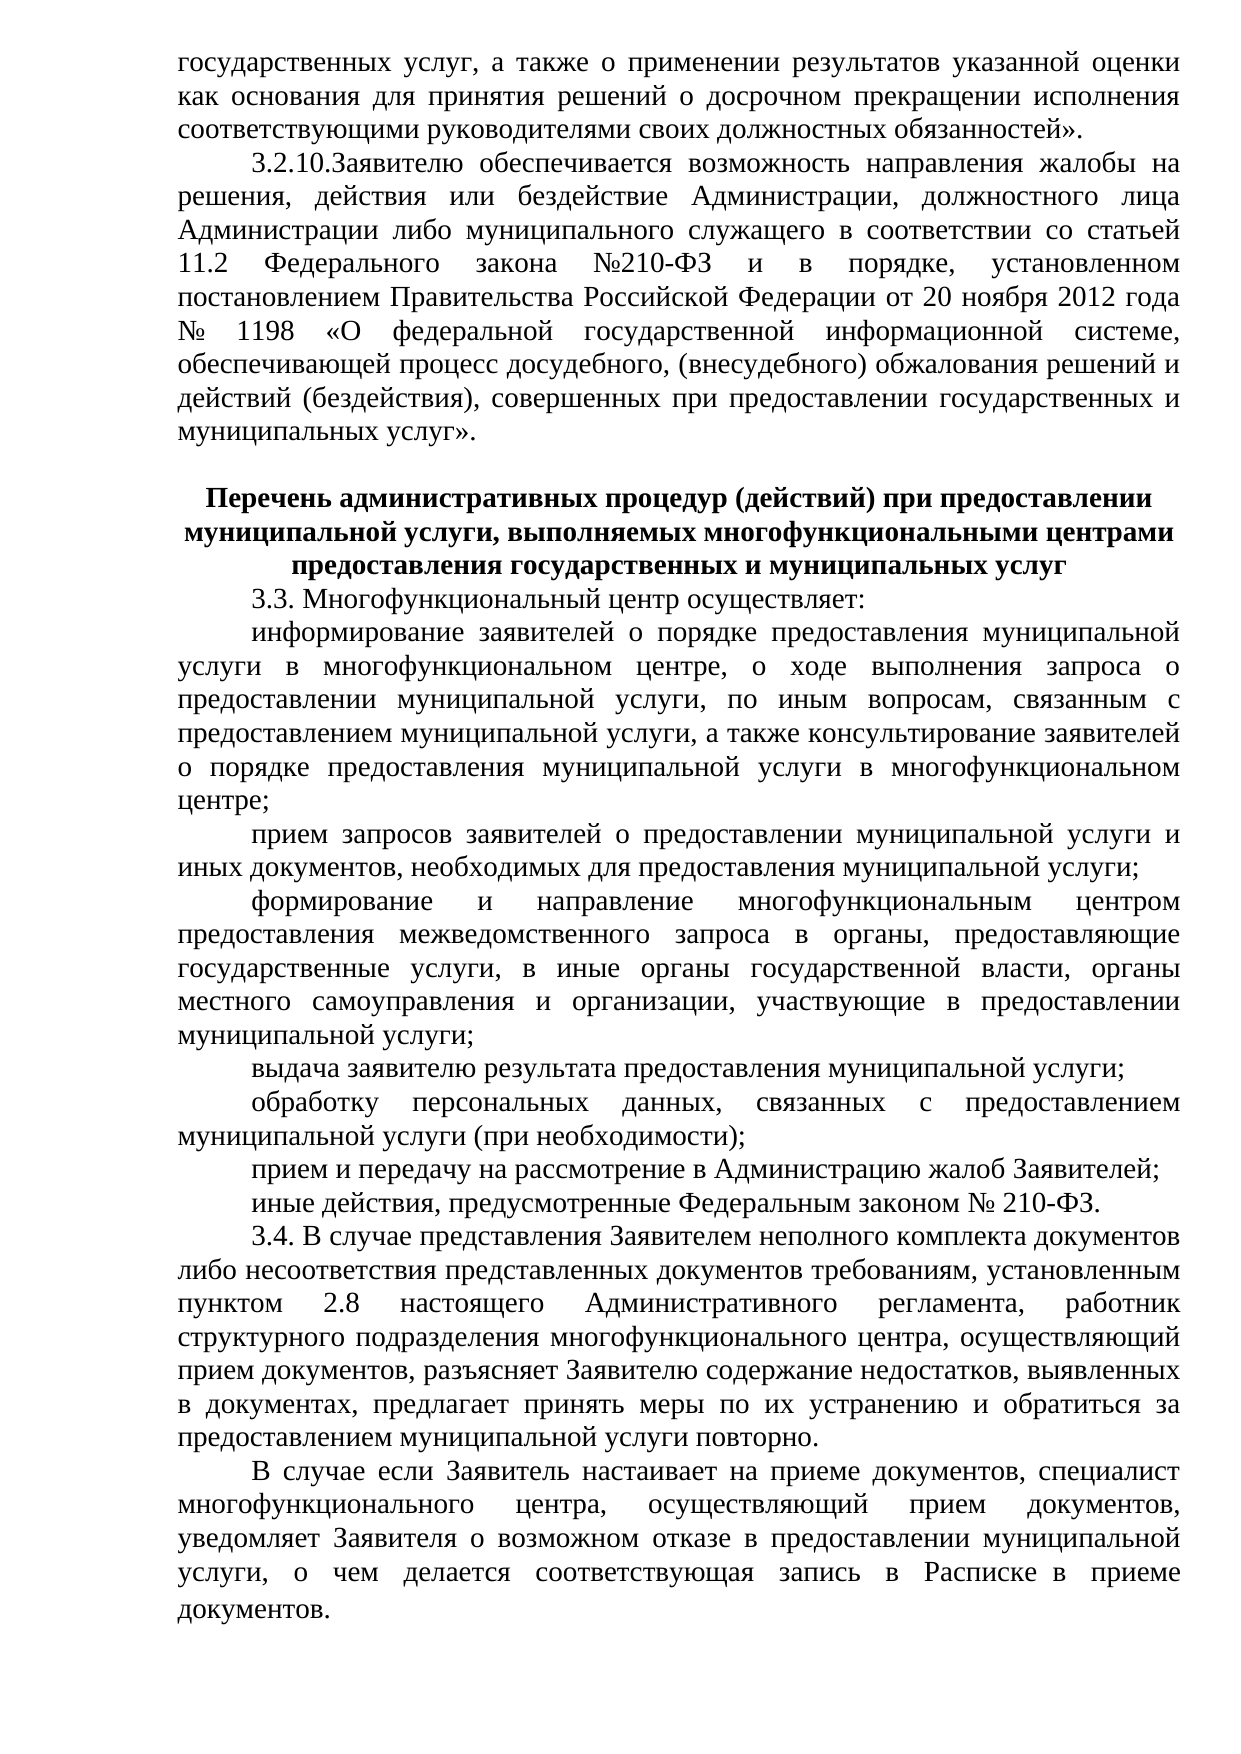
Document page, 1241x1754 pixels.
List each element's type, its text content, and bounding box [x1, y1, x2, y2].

text информирование заявителей о порядке предоставления муниципальной услуги в многофункциональном центре, о ходе выполнения запроса о предоставлении муниципальной услуги, по иным вопросам, связанным с предоставлением муниципальной услуги, а также консультирование заявителей о порядке предоставления муниципальной услуги в многофункциональном центре; [177, 614, 1181, 816]
text формирование и направление многофункциональным центром предоставления межведомственного запроса в органы, предоставляющие государственные услуги, в иные органы государственной власти, органы местного самоуправления и организации, участвующие в предоставлении муниципальной услуги; [177, 883, 1181, 1051]
text В случае если Заявитель настаивает на приеме документов, специалист многофункционального центра, осуществляющий прием документов, уведомляет Заявителя о возможном отказе в предоставлении муниципальной услуги, о чем делается соответствующая запись в Расписке в приеме документов. [177, 1453, 1181, 1627]
text 3.2.10.Заявителю обеспечивается возможность направления жалобы на решения, действия или бездействие Администрации, должностного лица Администрации либо муниципального служащего в соответствии со статьей 11.2 Федерального закона №210-ФЗ и в порядке, установленном постановлением Правительства Российской Федерации от 20 ноября 2012 года № 1198 «О федеральной государственной информационной системе, обеспечивающей процесс досудебного, (внесудебного) обжалования решений и действий (бездействия), совершенных при предоставлении государственных и муниципальных услуг». [177, 145, 1181, 447]
text Перечень административных процедур (действий) при предоставлении муниципальной услуги, выполняемых многофункциональными центрами предоставления государственных и муниципальных услуг [177, 480, 1181, 581]
text прием и передачу на рассмотрение в Администрацию жалоб Заявителей; [177, 1151, 1181, 1185]
text 3.3. Многофункциональный центр осуществляет: [177, 581, 1181, 614]
text обработку персональных данных, связанных с предоставлением муниципальной услуги (при необходимости); [177, 1084, 1181, 1151]
text прием запросов заявителей о предоставлении муниципальной услуги и иных документов, необходимых для предоставления муниципальной услуги; [177, 816, 1181, 883]
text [177, 44, 1181, 145]
text 3.4. В случае представления Заявителем неполного комплекта документов либо несоответствия представленных документов требованиям, установленным пунктом 2.8 настоящего Административного регламента, работник структурного подразделения многофункционального центра, осуществляющий прием документов, разъясняет Заявителю содержание недостатков, выявленных в документах, предлагает принять меры по их устранению и обратиться за предоставлением муниципальной услуги повторно. [177, 1218, 1181, 1453]
text иные действия, предусмотренные Федеральным законом № 210-ФЗ. [177, 1185, 1181, 1218]
text выдача заявителю результата предоставления муниципальной услуги; [177, 1051, 1181, 1084]
